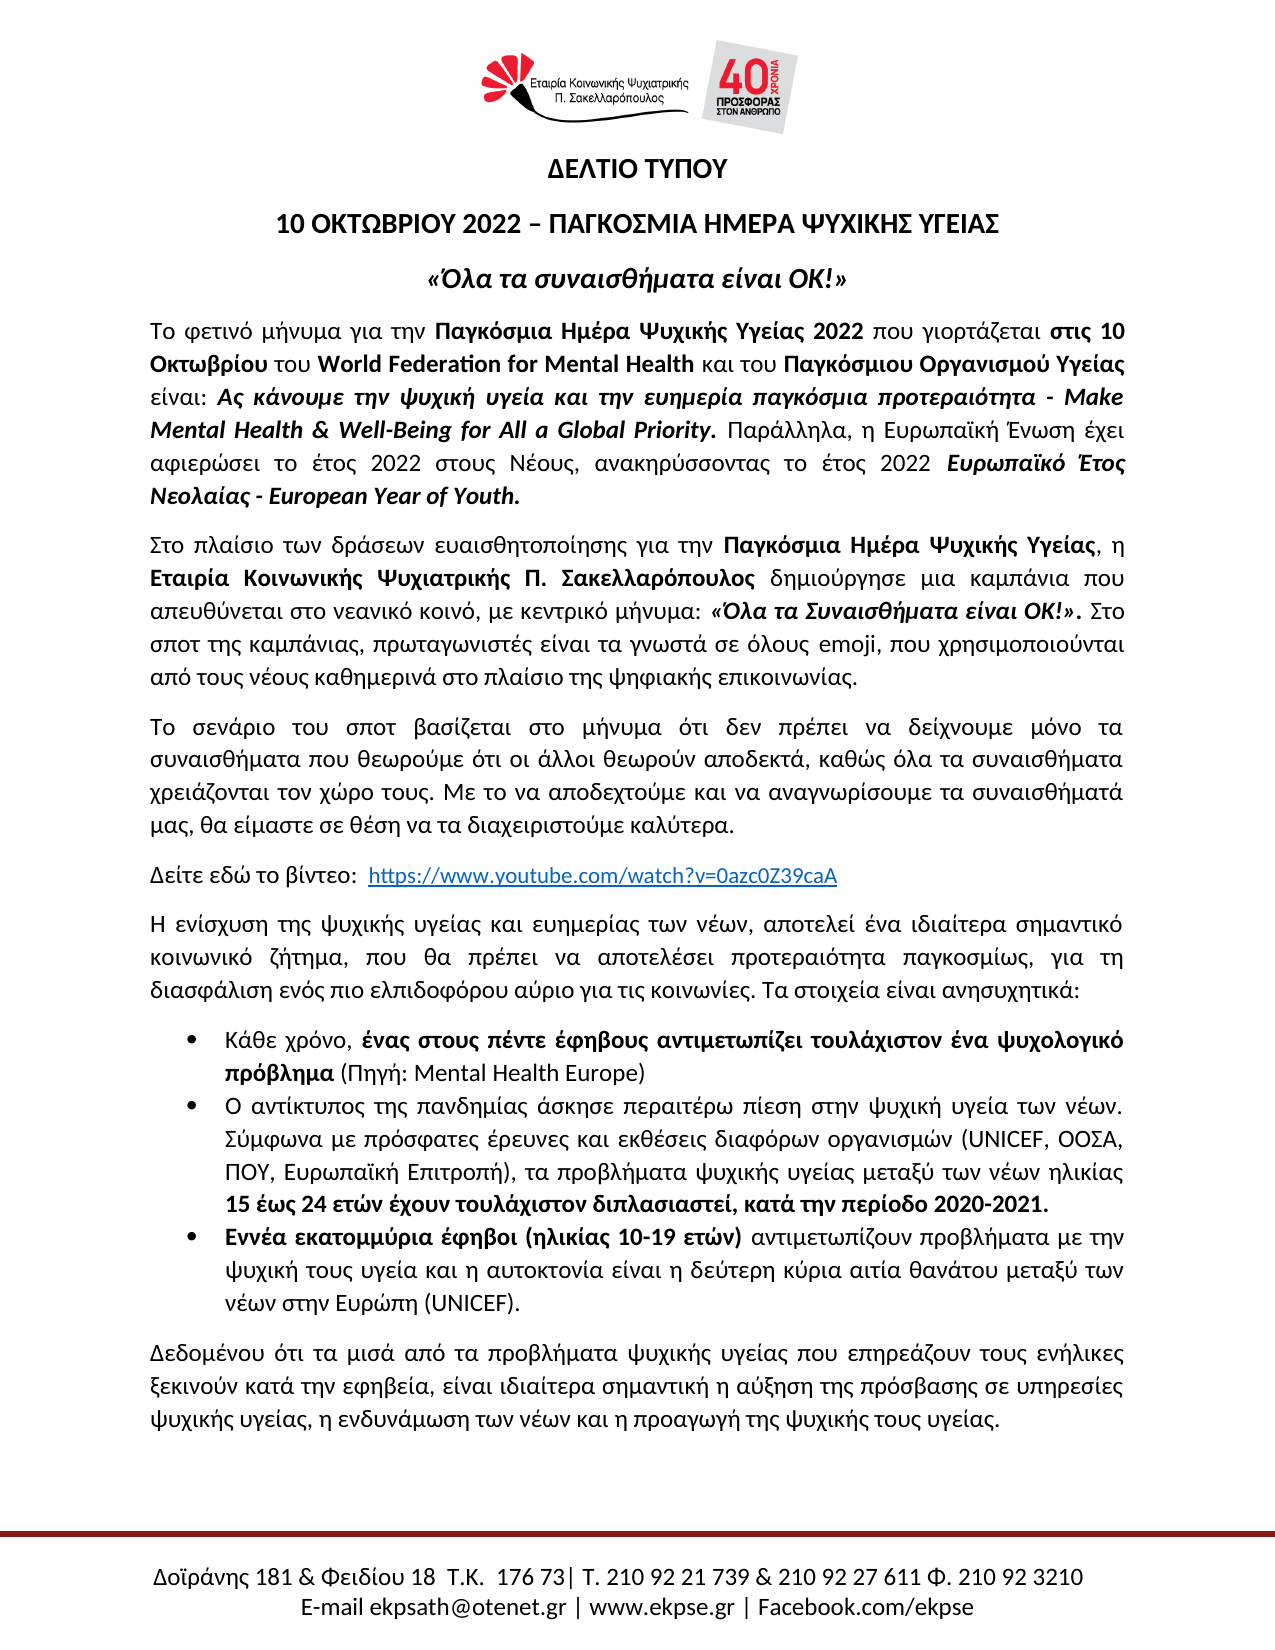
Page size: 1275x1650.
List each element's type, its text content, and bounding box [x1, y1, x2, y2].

list Εννέα εκατομμύρια έφηβοι (ηλικίας 10-19 ετών) αντιμετωπίζουν προβλήματα με την ψυχική τους υγεία και η αυτοκτονία είναι η δεύτερη κύρια αιτία θανάτου μεταξύ των νέων στην Ευρώπη (UNICEF). [187, 1222, 1125, 1318]
text ΔΕΛΤΙΟ ΤΥΠΟΥ [150, 150, 1125, 186]
text «Όλα τα συναισθήματα είναι ΟΚ!» [150, 260, 1125, 296]
picture [468, 30, 807, 143]
list Κάθε χρόνο, ένας στους πέντε έφηβους αντιμετωπίζει τουλάχιστον ένα ψυχολογικό πρόβλημα (Πηγή: Mental Health Europe) [187, 1024, 1125, 1087]
text Η ενίσχυση της ψυχικής υγείας και ευημερίας των νέων, αποτελεί ένα ιδιαίτερα σημαντικό κοινωνικό ζήτημα, που θα πρέπει να αποτελέσει προτεραιότητα παγκοσμίως, για τη διασφάλιση ενός πιο ελπιδοφόρου αύριο για τις κοινωνίες. Τα στοιχεία είναι ανησυχητικά: [150, 909, 1125, 1005]
text 10 ΟΚΤΩΒΡΙΟΥ 2022 – ΠΑΓΚΟΣΜΙΑ ΗΜΕΡΑ ΨΥΧΙΚΗΣ ΥΓΕΙΑΣ [150, 205, 1125, 241]
text Δείτε εδώ το βίντεο: https://www.youtube.com/watch?v=0azc0Z39caA [150, 859, 1125, 889]
text Το σενάριο του σποτ βασίζεται στο μήνυμα ότι δεν πρέπει να δείχνουμε μόνο τα συναισθήματα που θεωρούμε ότι οι άλλοι θεωρούν αποδεκτά, καθώς όλα τα συναισθήματα χρειάζονται τον χώρο τους. Με το να αποδεχτούμε και να αναγνωρίσουμε τα συναισθήματά μας, θα είμαστε σε θέση να τα διαχειριστούμε καλύτερα. [150, 711, 1125, 840]
text Δεδομένου ότι τα μισά από τα προβλήματα ψυχικής υγείας που επηρεάζουν τους ενήλικες ξεκινούν κατά την εφηβεία, είναι ιδιαίτερα σημαντική η αύξηση της πρόσβασης σε υπηρεσίες ψυχικής υγείας, η ενδυνάμωση των νέων και η προαγωγή της ψυχικής τους υγείας. [150, 1337, 1125, 1433]
text Το φετινό μήνυμα για την Παγκόσμια Ημέρα Ψυχικής Υγείας 2022 που γιορτάζεται στις 10 Οκτωβρίου του World Federation for Mental Health και του Παγκόσμιου Οργανισμού Υγείας είναι: Ας κάνουμε την ψυχική υγεία και την ευημερία παγκόσμια προτεραιότητα - Make Mental Health & Well-Being for All a Global Priority. Παράλληλα, η Ευρωπαϊκή Ένωση έχει αφιερώσει το έτος 2022 στους Νέους, ανακηρύσσοντας το έτος 2022 Ευρωπαϊκό Έτος Νεολαίας - European Year of Youth. [150, 315, 1125, 510]
text Στο πλαίσιο των δράσεων ευαισθητοποίησης για την Παγκόσμια Ημέρα Ψυχικής Υγείας, η Εταιρία Κοινωνικής Ψυχιατρικής Π. Σακελλαρόπουλος δημιούργησε μια καμπάνια που απευθύνεται στο νεανικό κοινό, με κεντρικό μήνυμα: «Όλα τα Συναισθήματα είναι ΟΚ!». Στο σποτ της καμπάνιας, πρωταγωνιστές είναι τα γνωστά σε όλους emoji, που χρησιμοποιούνται από τους νέους καθημερινά στο πλαίσιο της ψηφιακής επικοινωνίας. [150, 529, 1125, 692]
list Ο αντίκτυπος της πανδημίας άσκησε περαιτέρω πίεση στην ψυχική υγεία των νέων. Σύμφωνα με πρόσφατες έρευνες και εκθέσεις διαφόρων οργανισμών (UNICEF, ΟΟΣΑ, ΠΟΥ, Ευρωπαϊκή Επιτροπή), τα προβλήματα ψυχικής υγείας μεταξύ των νέων ηλικίας 15 έως 24 ετών έχουν τουλάχιστον διπλασιαστεί, κατά την περίοδο 2020-2021. [187, 1090, 1125, 1219]
